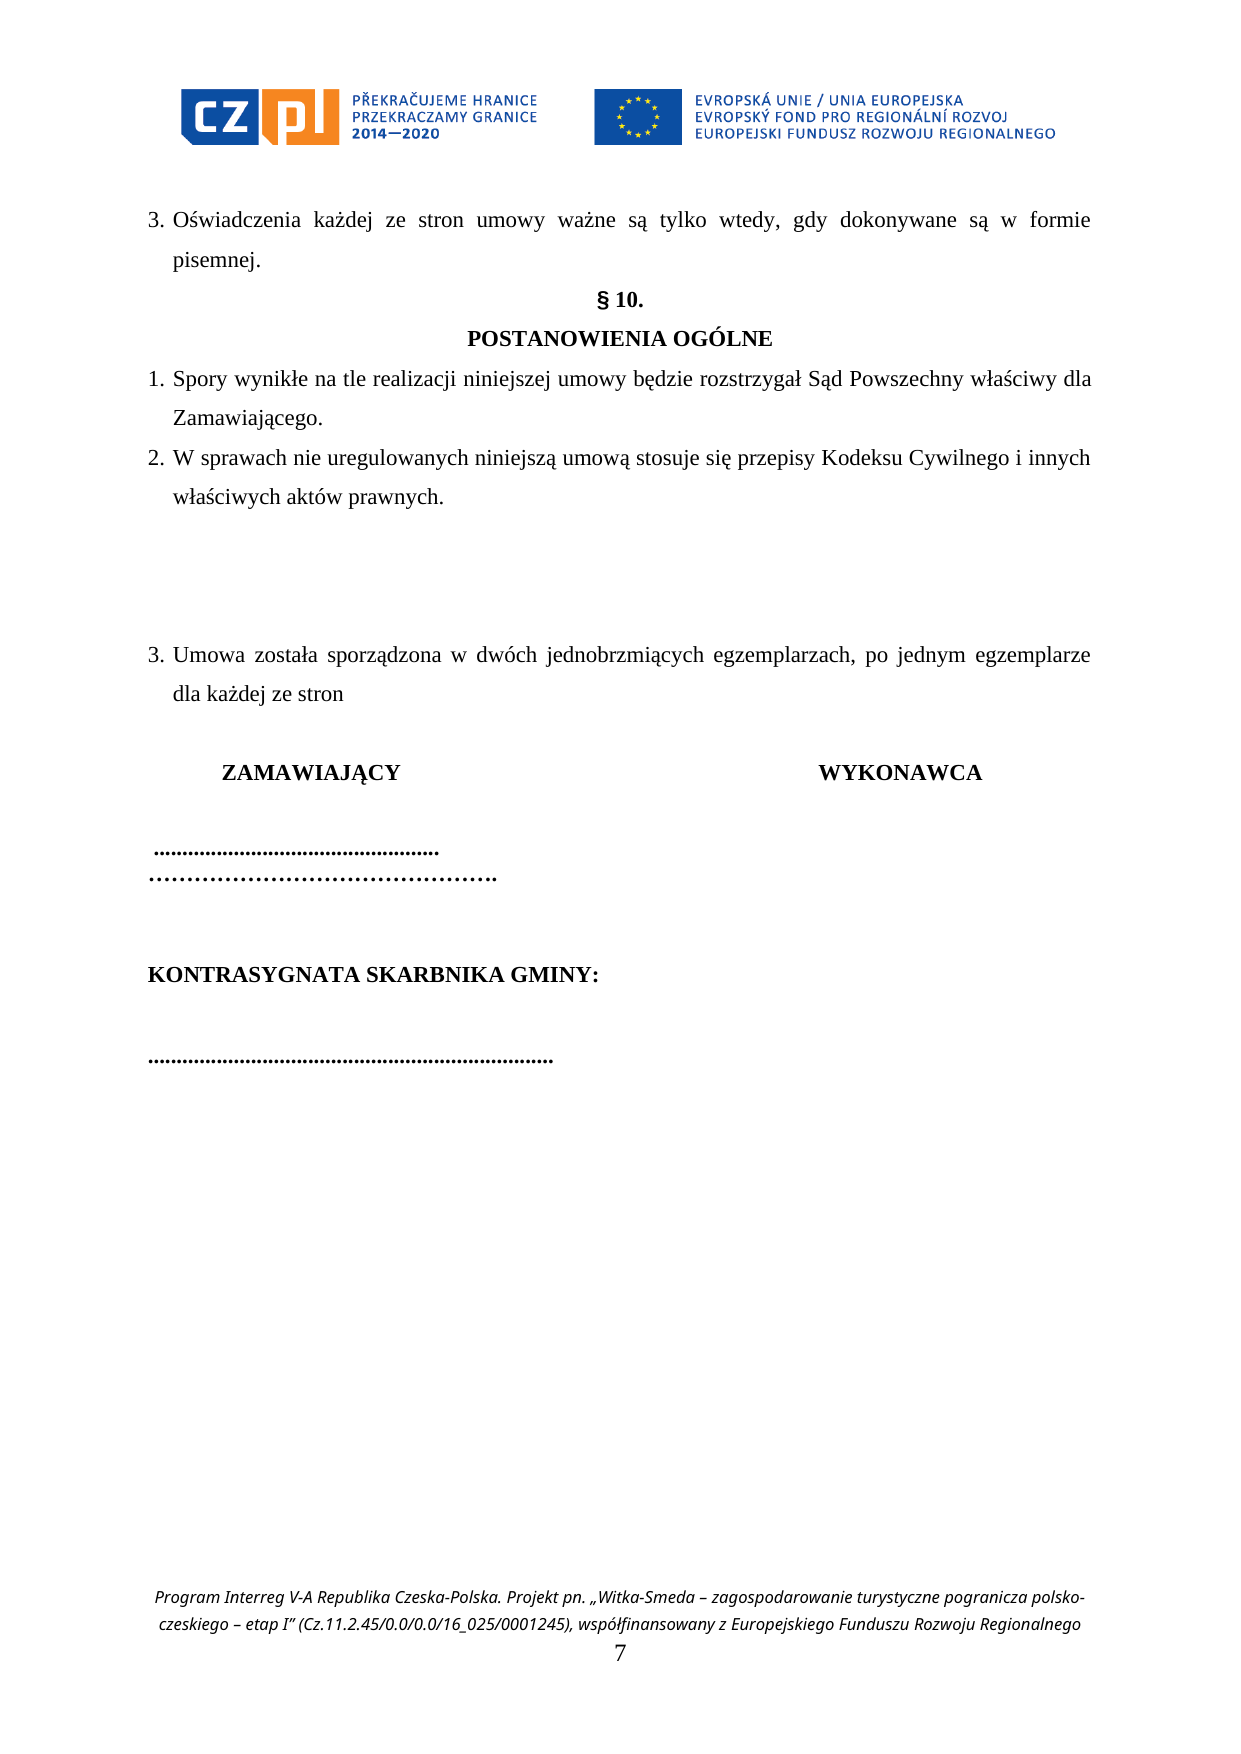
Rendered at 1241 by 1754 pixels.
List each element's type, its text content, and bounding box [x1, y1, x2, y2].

text ZAMAWIAJĄCY WYKONAWCA [148, 759, 1093, 786]
list W sprawach nie uregulowanych niniejszą umową stosuje się przepisy Kodeksu Cywilnego i innych właściwych aktów prawnych. [148, 444, 1093, 509]
text ....................................................................... [148, 1042, 1093, 1068]
picture [147, 57, 1092, 178]
list Umowa została sporządzona w dwóch jednobrzmiących egzemplarzach, po jednym egzemplarze dla każdej ze stron [148, 641, 1093, 707]
list Oświadczenia każdej ze stron umowy ważne są tylko wtedy, gdy dokonywane są w formie pisemnej. [148, 207, 1093, 272]
text POSTANOWIENIA OGÓLNE [148, 325, 1093, 352]
text KONTRASYGNATA SKARBNIKA GMINY: [148, 961, 1093, 987]
list Spory wynikłe na tle realizacji niniejszej umowy będzie rozstrzygał Sąd Powszechny właściwy dla Zamawiającego. [148, 365, 1093, 431]
text .................................................. ………………………………………. [148, 834, 1093, 886]
text 10. [148, 286, 1093, 312]
